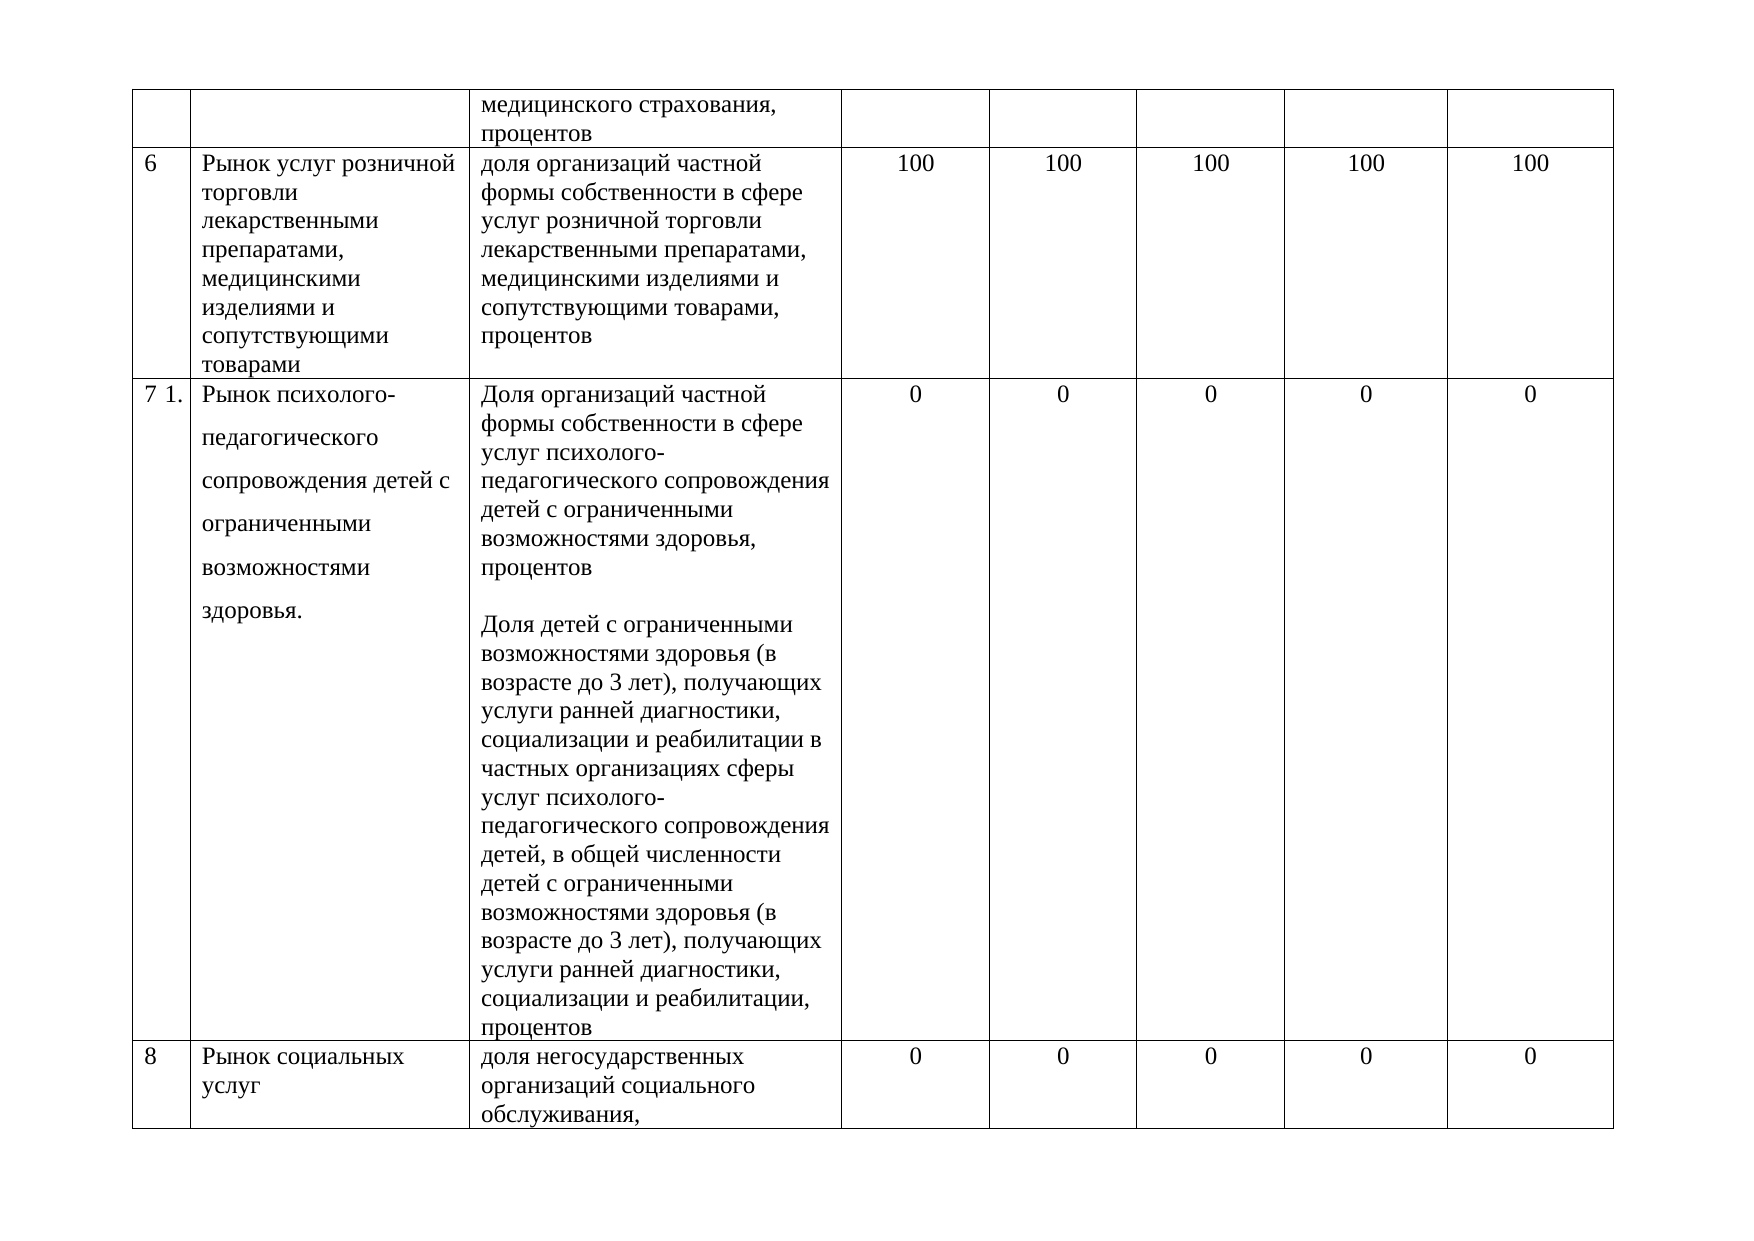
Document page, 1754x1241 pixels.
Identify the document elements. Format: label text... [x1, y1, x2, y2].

table_cell 0 [1137, 90, 1284, 147]
table_cell 0 [842, 1041, 989, 1128]
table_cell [470, 1041, 841, 1128]
table_cell доля организаций частной формы собственности в сфере услуг розничной торговли лекарственными препаратами, медицинскими изделиями и сопутствующими товарами, процентов [470, 148, 841, 378]
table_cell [470, 90, 841, 147]
table_cell 100 [1137, 148, 1284, 378]
table_cell 7 [133, 379, 190, 1040]
table_cell 0 [842, 379, 989, 1040]
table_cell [191, 90, 469, 147]
table_cell 0 [1137, 1041, 1284, 1128]
table_cell 8 [133, 1041, 190, 1128]
table_cell 0 [1448, 379, 1613, 1040]
table_cell 0 [990, 379, 1136, 1040]
table_cell Рынок услуг розничной торговли лекарственными препаратами, медицинскими изделиями и сопутствующими товарами [191, 148, 469, 378]
table_cell Рынок психолого-педагогического сопровождения детей с ограниченными возможностями здоровья. [191, 379, 469, 1040]
table_cell 0 [1285, 1041, 1447, 1128]
table_cell 0 [1137, 379, 1284, 1040]
table_cell 0 [1285, 379, 1447, 1040]
table_cell 0 [990, 1041, 1136, 1128]
table_cell 100 [1448, 148, 1613, 378]
table_cell 0 [990, 90, 1136, 147]
table_cell 100 [1285, 148, 1447, 378]
table_cell 0 [842, 90, 989, 147]
table_cell 100 [842, 148, 989, 378]
table_cell 0 [1285, 90, 1447, 147]
table_cell 100 [990, 148, 1136, 378]
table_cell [191, 1041, 469, 1128]
table_cell Доля организаций частной формы собственности в сфере услуг психолого-педагогического сопровождения детей с ограниченными возможностями здоровья, процентов Доля детей с ограниченными возможностями здоровья (в возрасте до 3 лет), получающих услуги ранней диагностики, социализации и реабилитации в частных организациях сферы услуг психолого-педагогического сопровождения детей, в общей численности детей с ограниченными возможностями здоровья (в возрасте до 3 лет), получающих услуги ранней диагностики, социализации и реабилитации, процентов [470, 379, 841, 1040]
table_cell 5 [133, 90, 190, 147]
table_cell 0 [1448, 1041, 1613, 1128]
table_cell 6 [133, 148, 190, 378]
table_cell 0 [1448, 90, 1613, 147]
